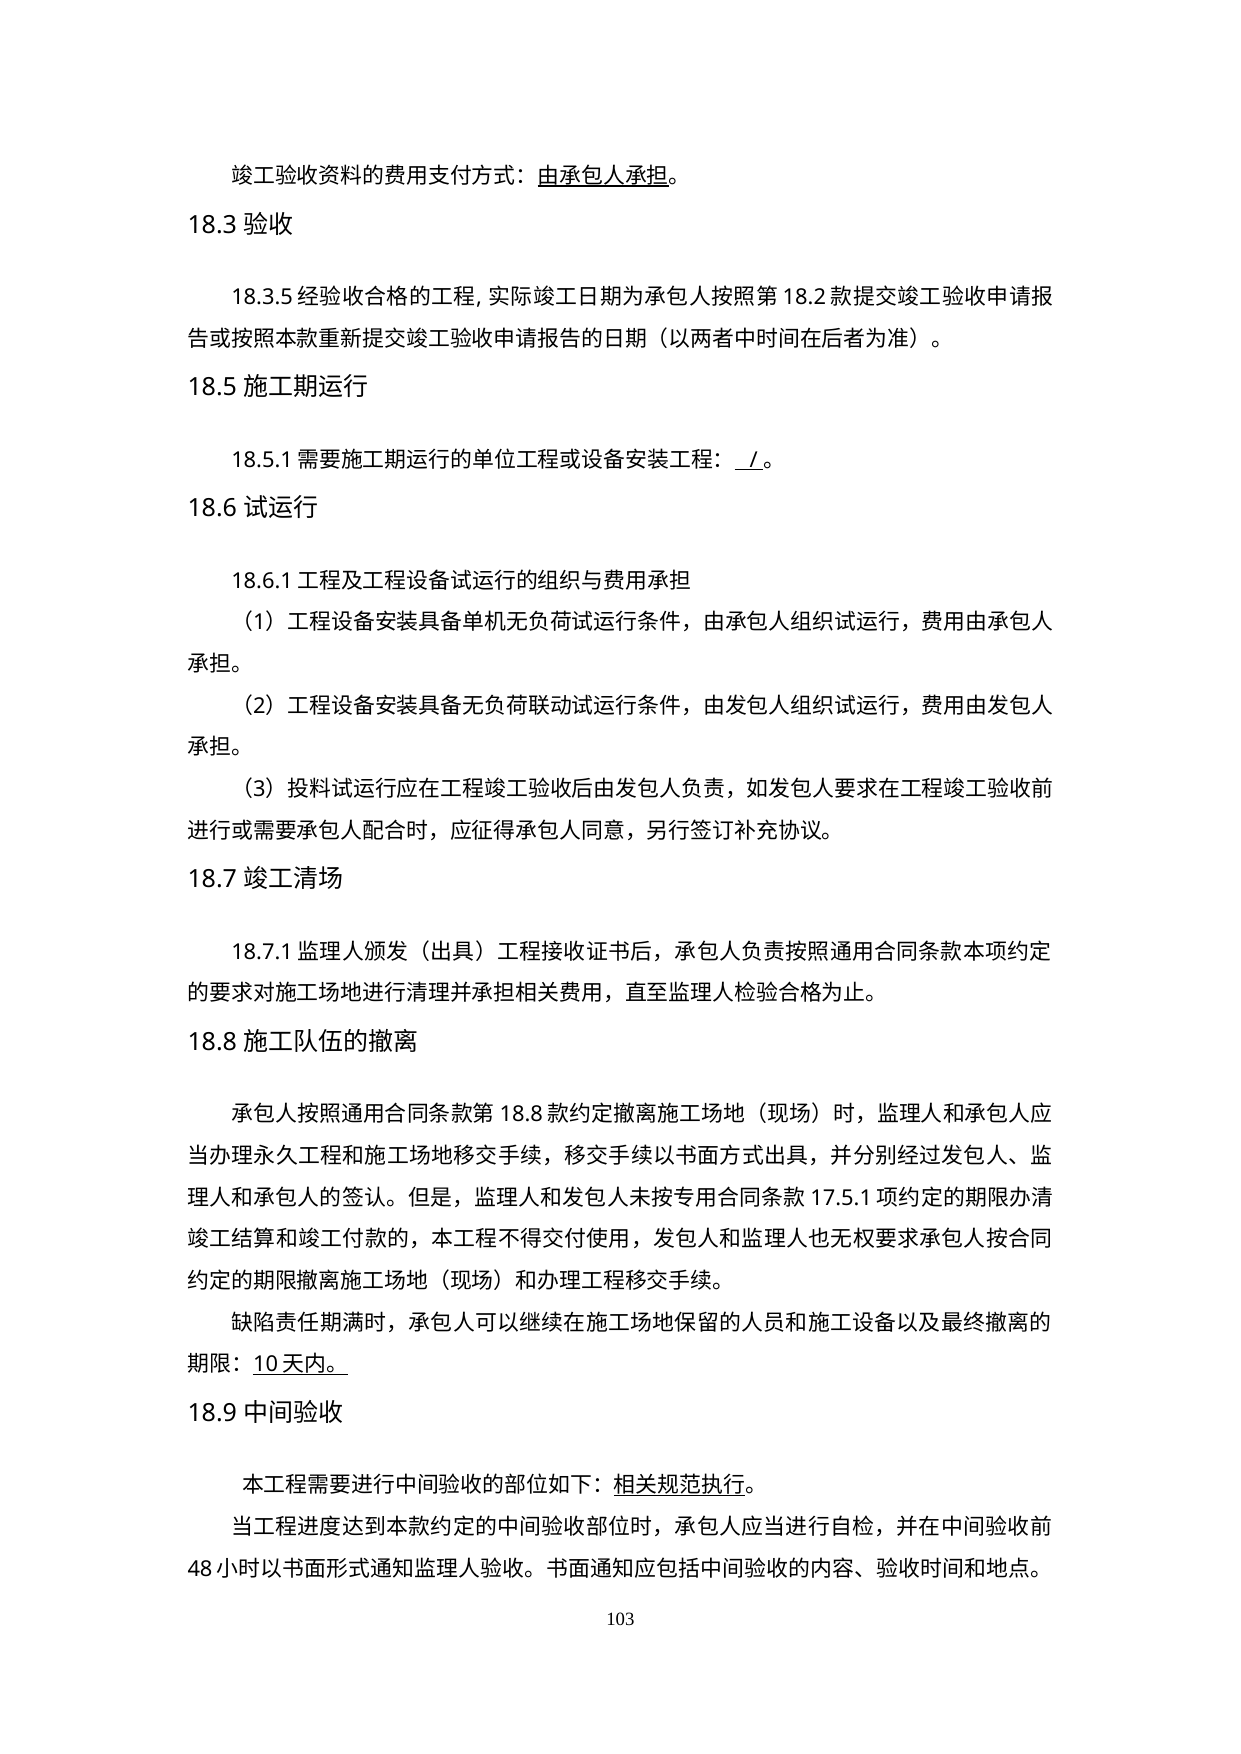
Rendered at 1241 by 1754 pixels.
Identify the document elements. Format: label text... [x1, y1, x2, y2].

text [187, 1501, 1053, 1584]
text 18.7 竣工清场 [187, 859, 1053, 895]
text 18.5 施工期运行 [187, 367, 1053, 403]
text 18.3 验收 [187, 204, 1053, 240]
text 18.3.5经验收合格的工程, 实际竣工日期为承包人按照第18.2款提交竣工验收申请报告或按照本款重新提交竣工验收申请报告的日期（以两者中时间在后者为准）。 [187, 271, 1053, 354]
text 18.5.1需要施工期运行的单位工程或设备安装工程： / 。 [187, 434, 1053, 475]
text 18.6.1工程及工程设备试运行的组织与费用承担 [187, 555, 1053, 596]
text 本工程需要进行中间验收的部位如下：相关规范执行。 [187, 1459, 1053, 1501]
text （1）工程设备安装具备单机无负荷试运行条件，由承包人组织试运行，费用由承包人承担。 [187, 596, 1053, 680]
text 18.8 施工队伍的撤离 [187, 1022, 1053, 1058]
text （2）工程设备安装具备无负荷联动试运行条件，由发包人组织试运行，费用由发包人承担。 [187, 680, 1053, 763]
text 18.6 试运行 [187, 488, 1053, 524]
text （3）投料试运行应在工程竣工验收后由发包人负责，如发包人要求在工程竣工验收前进行或需要承包人配合时，应征得承包人同意，另行签订补充协议。 [187, 763, 1053, 846]
text 竣工验收资料的费用支付方式：由承包人承担。 [187, 150, 1053, 192]
text 承包人按照通用合同条款第18.8款约定撤离施工场地（现场）时，监理人和承包人应当办理永久工程和施工场地移交手续，移交手续以书面方式出具，并分别经过发包人、监理人和承包人的签认。但是，监理人和发包人未按专用合同条款17.5.1项约定的期限办清竣工结算和竣工付款的，本工程不得交付使用，发包人和监理人也无权要求承包人按合同约定的期限撤离施工场地（现场）和办理工程移交手续。 [187, 1088, 1053, 1297]
text 缺陷责任期满时，承包人可以继续在施工场地保留的人员和施工设备以及最终撤离的期限：10天内。 [187, 1297, 1053, 1380]
text 18.7.1监理人颁发（出具）工程接收证书后，承包人负责按照通用合同条款本项约定的要求对施工场地进行清理并承担相关费用，直至监理人检验合格为止。 [187, 926, 1053, 1009]
text 18.9 中间验收 [187, 1393, 1053, 1429]
